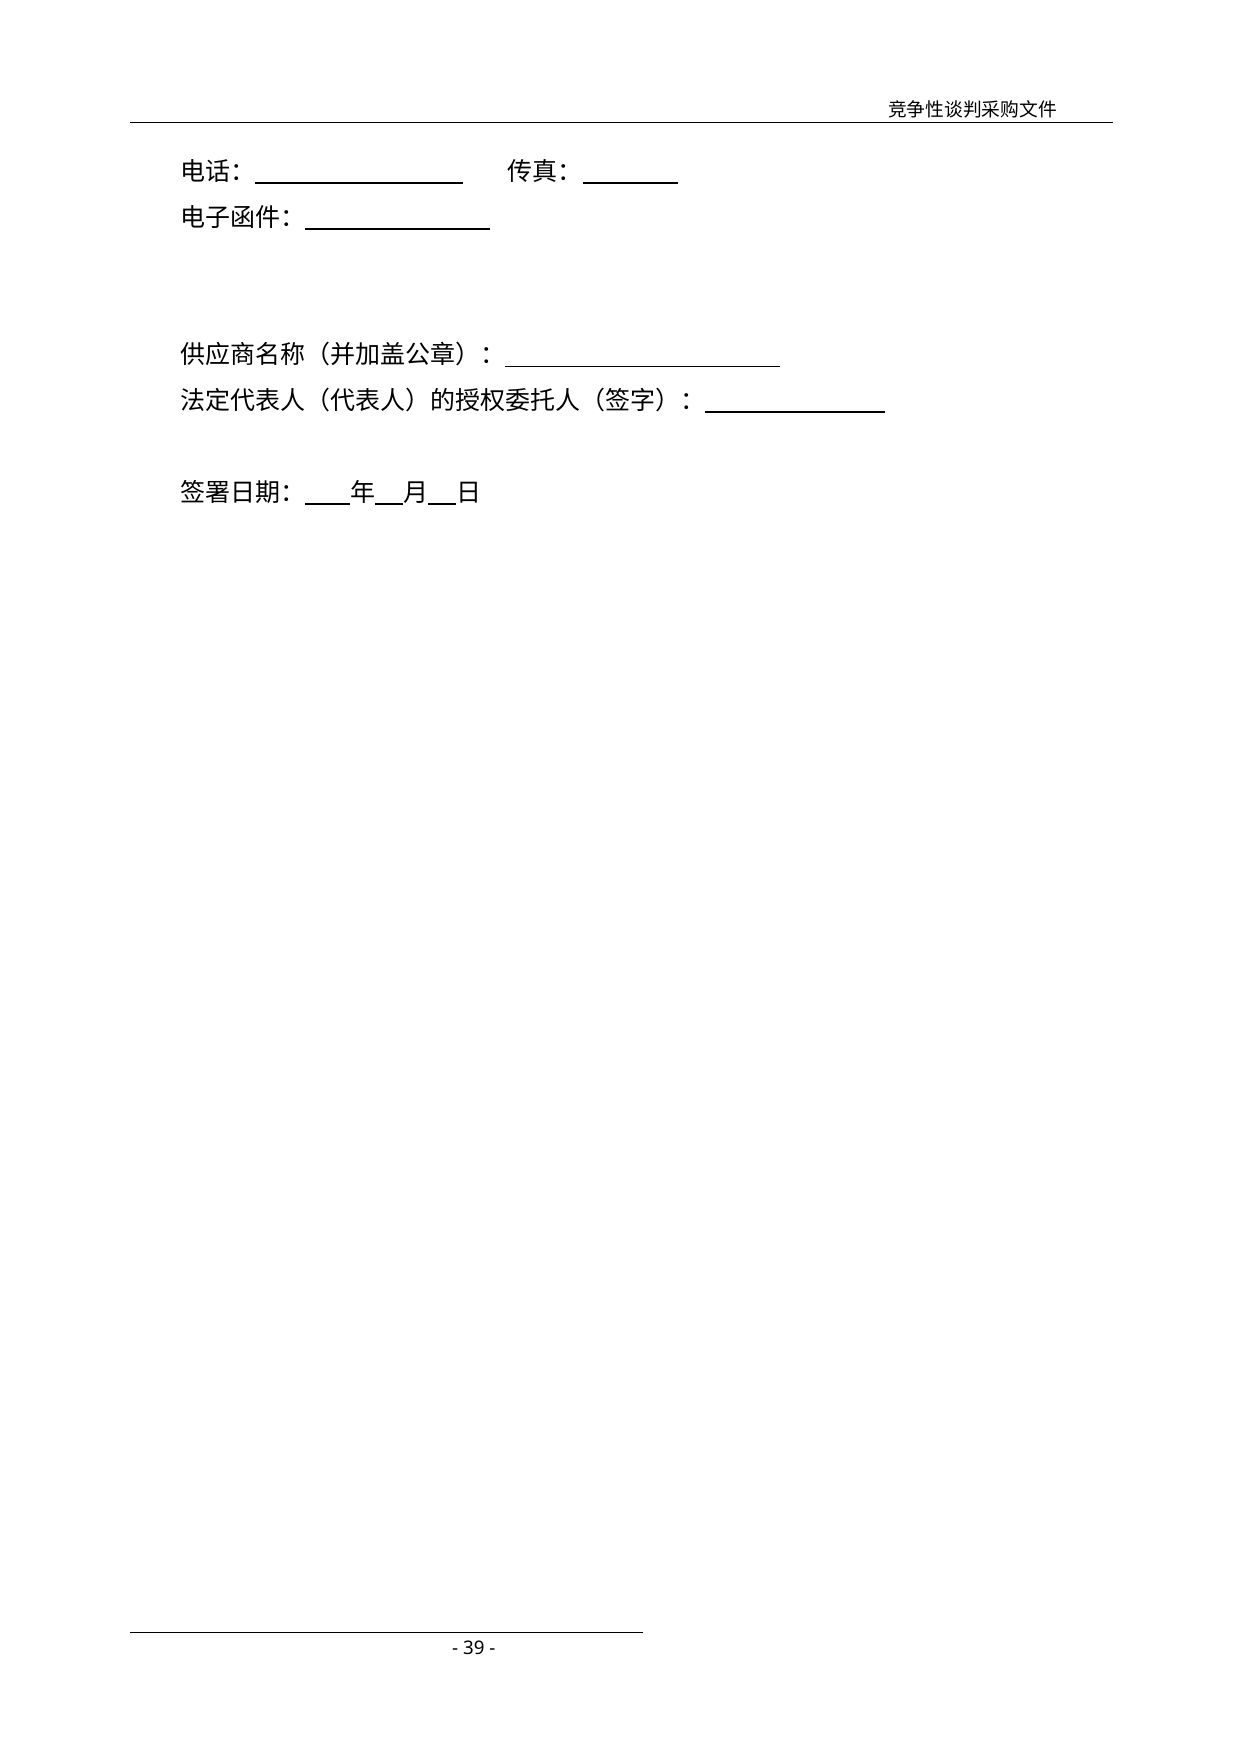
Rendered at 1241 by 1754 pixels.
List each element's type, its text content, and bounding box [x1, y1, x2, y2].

text 电子函件： [130, 199, 1122, 233]
text 签署日期： 年 月 日 [130, 474, 1122, 508]
text 法定代表人（代表人）的授权委托人（签字）： [130, 383, 1122, 416]
text 电话： 传真： [130, 153, 1122, 187]
text 供应商名称（并加盖公章）： [130, 337, 1122, 370]
